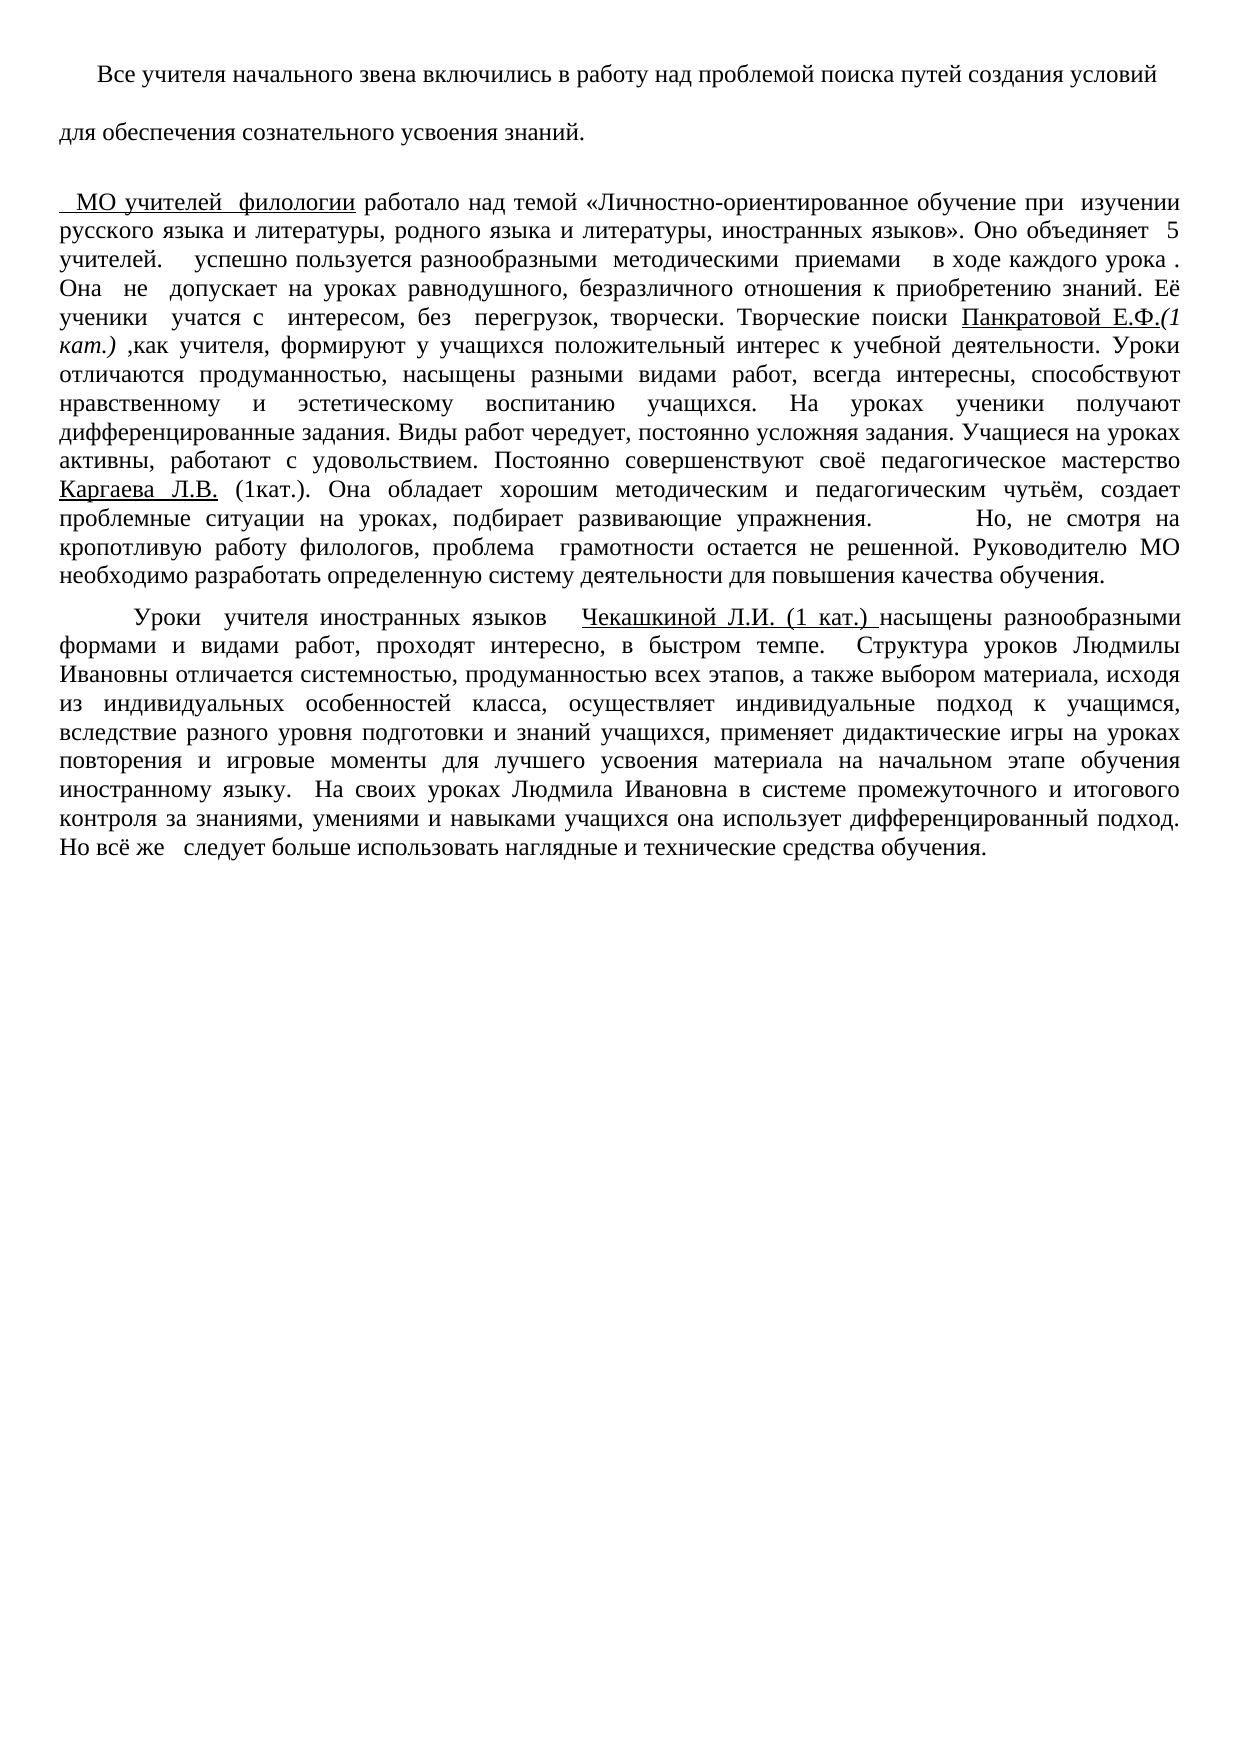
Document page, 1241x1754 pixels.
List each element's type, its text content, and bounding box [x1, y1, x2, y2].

text Все учителя начального звена включились в работу над проблемой поиска путей создания условий для обеспечения сознательного усвоения знаний. [59, 59, 1181, 145]
text МО учителей филологии работало над темой «Личностно-ориентированное обучение при изучении русского языка и литературы, родного языка и литературы, иностранных языков». Оно объединяет 5 учителей. успешно пользуется разнообразными методическими приемами в ходе каждого урока . Она не допускает на уроках равнодушного, безразличного отношения к приобретению знаний. Её ученики учатся с интересом, без перегрузок, творчески. Творческие поиски Панкратовой Е.Ф.(1 кат.) ,как учителя, формируют у учащихся положительный интерес к учебной деятельности. Уроки отличаются продуманностью, насыщены разными видами работ, всегда интересны, способствуют нравственному и эстетическому воспитанию учащихся. На уроках ученики получают дифференцированные задания. Виды работ чередует, постоянно усложняя задания. Учащиеся на уроках активны, работают с удовольствием. Постоянно совершенствуют своё педагогическое мастерство Каргаева Л.В. (1кат.). Она обладает хорошим методическим и педагогическим чутьём, создает проблемные ситуации на уроках, подбирает развивающие упражнения. Но, не смотря на кропотливую работу филологов, проблема грамотности остается не решенной. Руководителю МО необходимо разработать определенную систему деятельности для повышения качества обучения. [59, 187, 1181, 589]
text Уроки учителя иностранных языков Чекашкиной Л.И. (1 кат.) насыщены разнообразными формами и видами работ, проходят интересно, в быстром темпе. Структура уроков Людмилы Ивановны отличается системностью, продуманностью всех этапов, а также выбором материала, исходя из индивидуальных особенностей класса, осуществляет индивидуальные подход к учащимся, вследствие разного уровня подготовки и знаний учащихся, применяет дидактические игры на уроках повторения и игровые моменты для лучшего усвоения материала на начальном этапе обучения иностранному языку. На своих уроках Людмила Ивановна в системе промежуточного и итогового контроля за знаниями, умениями и навыками учащихся она использует дифференцированный подход. Но всё же следует больше использовать наглядные и технические средства обучения. [59, 602, 1181, 860]
